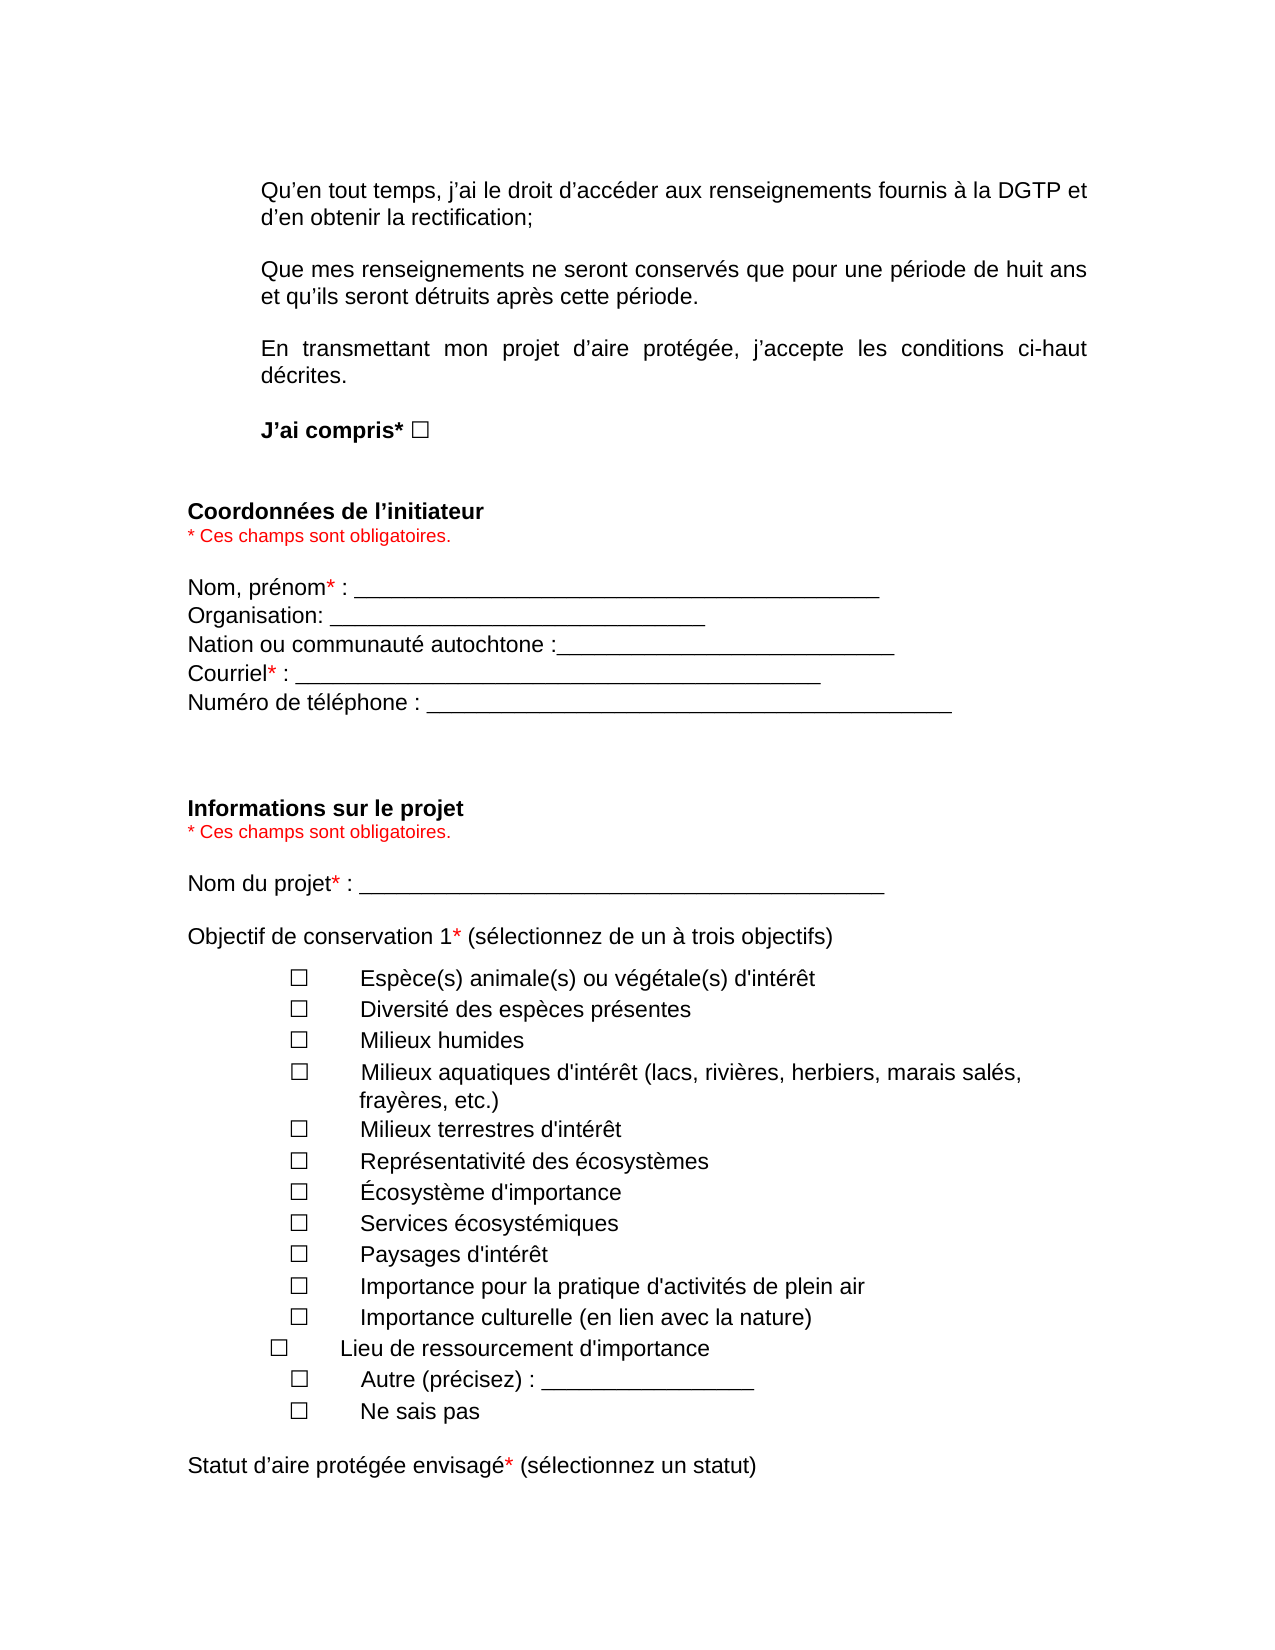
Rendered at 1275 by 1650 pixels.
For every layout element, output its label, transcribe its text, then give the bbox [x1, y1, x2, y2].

text Autre (précisez) : [187, 1363, 1088, 1394]
text Nom du projet* : [187, 868, 1088, 897]
text J’ai compris* [261, 414, 1088, 446]
text frayères, etc.) [187, 1087, 1088, 1113]
text Écosystème d'importance [276, 1176, 1088, 1207]
text Que mes renseignements ne seront conservés que pour une période de huit ans et qu’ils seront détruits après cette période. [261, 256, 1088, 309]
text Ne sais pas [276, 1394, 1088, 1426]
text Importance culturelle (en lien avec la nature) [276, 1301, 1088, 1332]
text Organisation: [187, 601, 1088, 629]
text Espèce(s) animale(s) ou végétale(s) d'intérêt [276, 962, 1088, 993]
text Paysages d'intérêt [276, 1238, 1088, 1269]
text Nation ou communauté autochtone : [187, 629, 1088, 658]
text Numéro de téléphone : [187, 687, 1088, 716]
text Importance pour la pratique d'activités de plein air [276, 1269, 1088, 1301]
text Milieux terrestres d'intérêt [276, 1113, 1088, 1144]
text Qu’en tout temps, j’ai le droit d’accéder aux renseignements fournis à la DGTP et d’en obtenir la rectification; [261, 177, 1088, 230]
text Lieu de ressourcement d'importance [187, 1332, 1088, 1363]
text En transmettant mon projet d’aire protégée, j’accepte les conditions ci-haut décrites. [261, 335, 1088, 388]
text Nom, prénom* : [187, 572, 1088, 601]
text Représentativité des écosystèmes [276, 1144, 1088, 1176]
text Coordonnées de l’initiateur [187, 498, 1088, 525]
text * Ces champs sont obligatoires. [187, 525, 1088, 546]
text Statut d’aire protégée envisagé* (sélectionnez un statut) [187, 1452, 1088, 1478]
text Services écosystémiques [276, 1207, 1088, 1238]
text Objectif de conservation 1* (sélectionnez de un à trois objectifs) [187, 923, 1088, 949]
text Informations sur le projet [187, 794, 1088, 821]
text Diversité des espèces présentes [276, 993, 1088, 1024]
text Milieux aquatiques d'intérêt (lacs, rivières, herbiers, marais salés, [187, 1056, 1088, 1087]
text Milieux humides [276, 1024, 1088, 1056]
text * Ces champs sont obligatoires. [187, 821, 1088, 842]
text Courriel* : [187, 658, 1088, 687]
